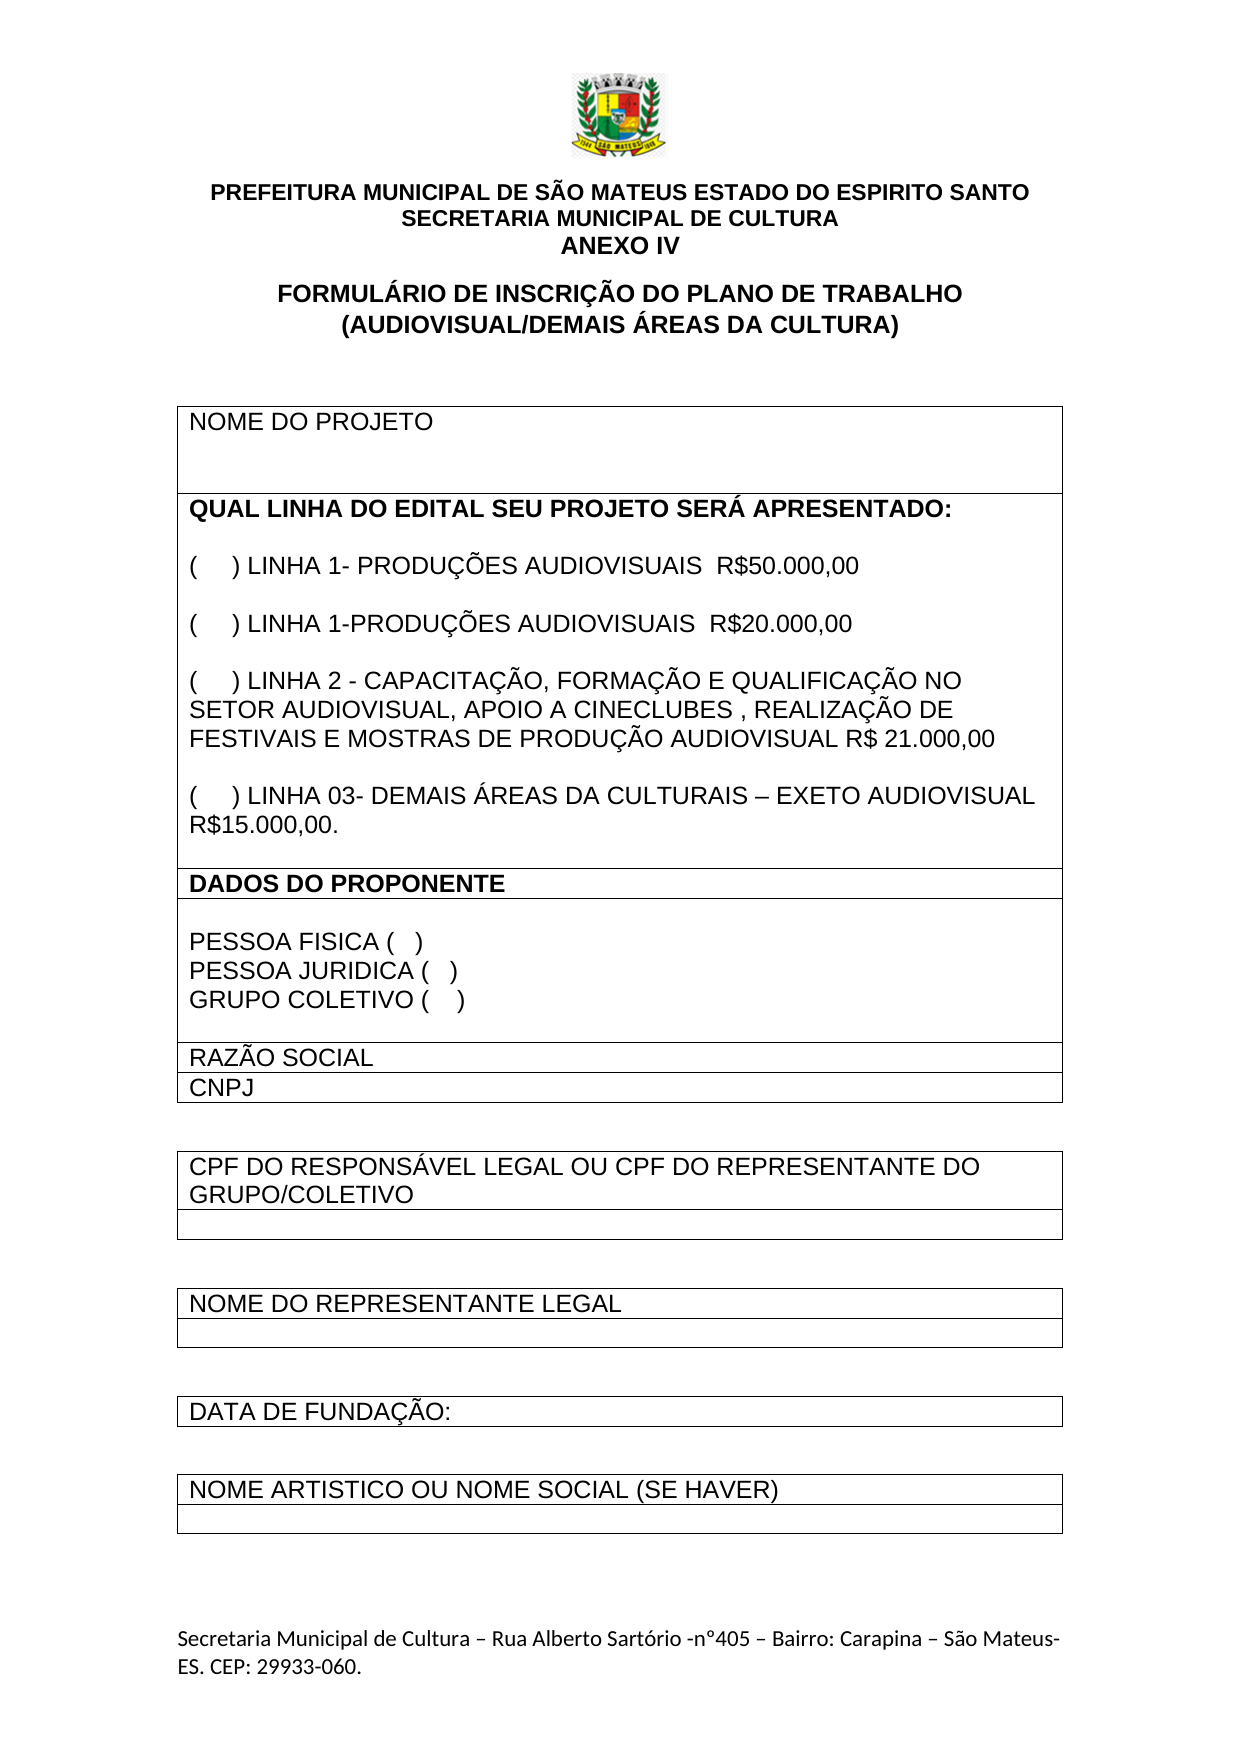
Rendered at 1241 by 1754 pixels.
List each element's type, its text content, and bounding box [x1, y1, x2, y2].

table_header NOME DO REPRESENTANTE LEGAL [178, 1289, 1062, 1317]
picture [571, 73, 669, 160]
table_header DATA DE FUNDAÇÃO: [178, 1397, 1062, 1426]
table_cell [178, 1505, 1062, 1533]
table_cell [178, 1319, 1062, 1347]
table_cell [178, 1210, 1062, 1239]
text FORMULÁRIO DE INSCRIÇÃO DO PLANO DE TRABALHO (AUDIOVISUAL/DEMAIS ÁREAS DA CULTURA) [177, 279, 1063, 339]
table_header NOME DO PROJETO [178, 407, 1062, 493]
text ANEXO IV [177, 231, 1063, 260]
table_cell PESSOA FISICA ( ) PESSOA JURIDICA ( ) GRUPO COLETIVO ( ) [178, 899, 1062, 1042]
table_header CPF DO RESPONSÁVEL LEGAL OU CPF DO REPRESENTANTE DO GRUPO/COLETIVO [178, 1152, 1062, 1209]
table_cell RAZÃO SOCIAL [178, 1043, 1062, 1072]
table_cell QUAL LINHA DO EDITAL SEU PROJETO SERÁ APRESENTADO: ( ) LINHA 1- PRODUÇÕES AUDIOVISUAIS R$50.000,00 ( ) LINHA 1-PRODUÇÕES AUDIOVISUAIS R$20.000,00 ( ) LINHA 2 - CAPACITAÇÃO, FORMAÇÃO E QUALIFICAÇÃO NO SETOR AUDIOVISUAL, APOIO A CINECLUBES , REALIZAÇÃO DE FESTIVAIS E MOSTRAS DE PRODUÇÃO AUDIOVISUAL R$ 21.000,00 ( ) LINHA 03- DEMAIS ÁREAS DA CULTURAIS – EXETO AUDIOVISUAL R$15.000,00. [178, 494, 1062, 868]
table_cell DADOS DO PROPONENTE [178, 869, 1062, 897]
table_header NOME ARTISTICO OU NOME SOCIAL (SE HAVER) [178, 1475, 1062, 1503]
table_cell CNPJ [178, 1073, 1062, 1102]
